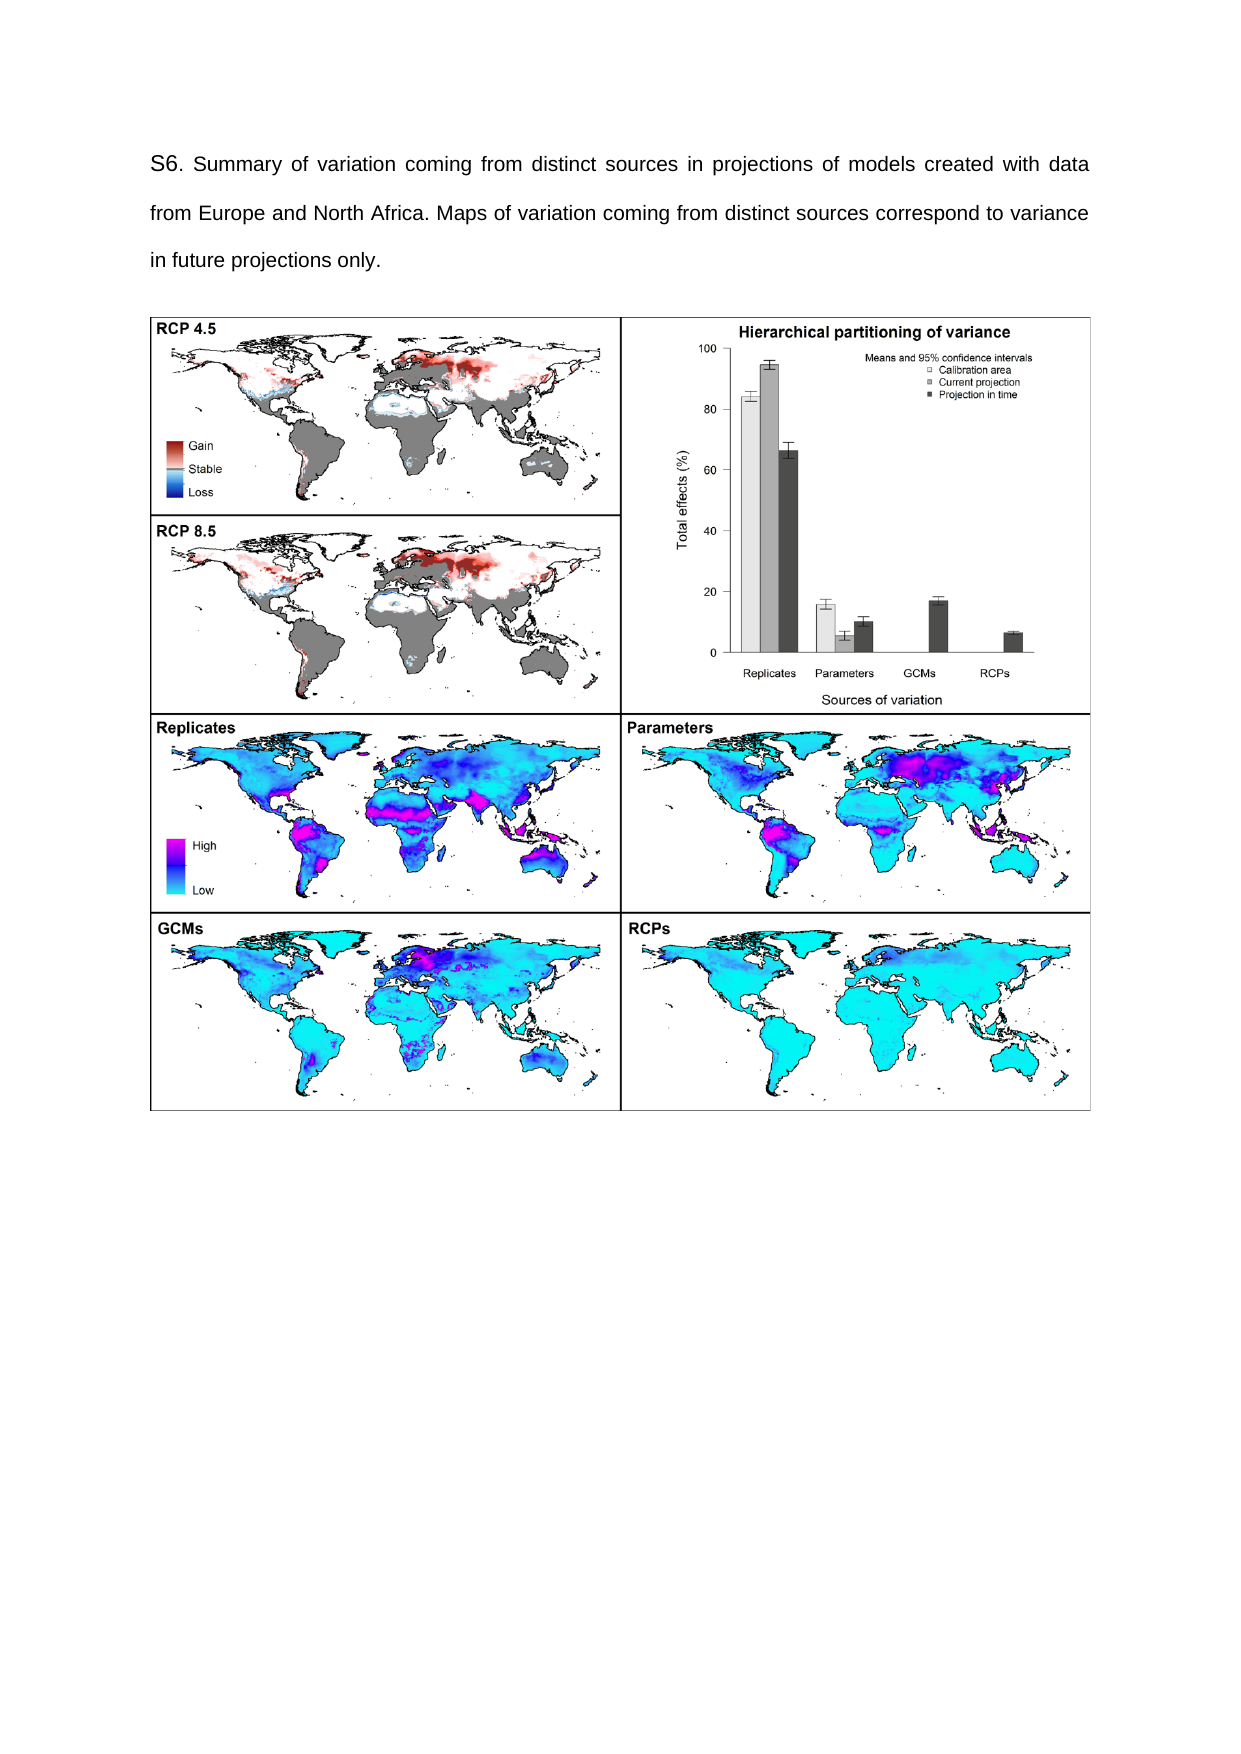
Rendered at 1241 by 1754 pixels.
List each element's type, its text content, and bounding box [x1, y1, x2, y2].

text S6. Summary of variation coming from distinct sources in projections of models created with data from Europe and North Africa. Maps of variation coming from distinct sources correspond to variance in future projections only. [150, 150, 1090, 272]
picture [150, 317, 1091, 1111]
